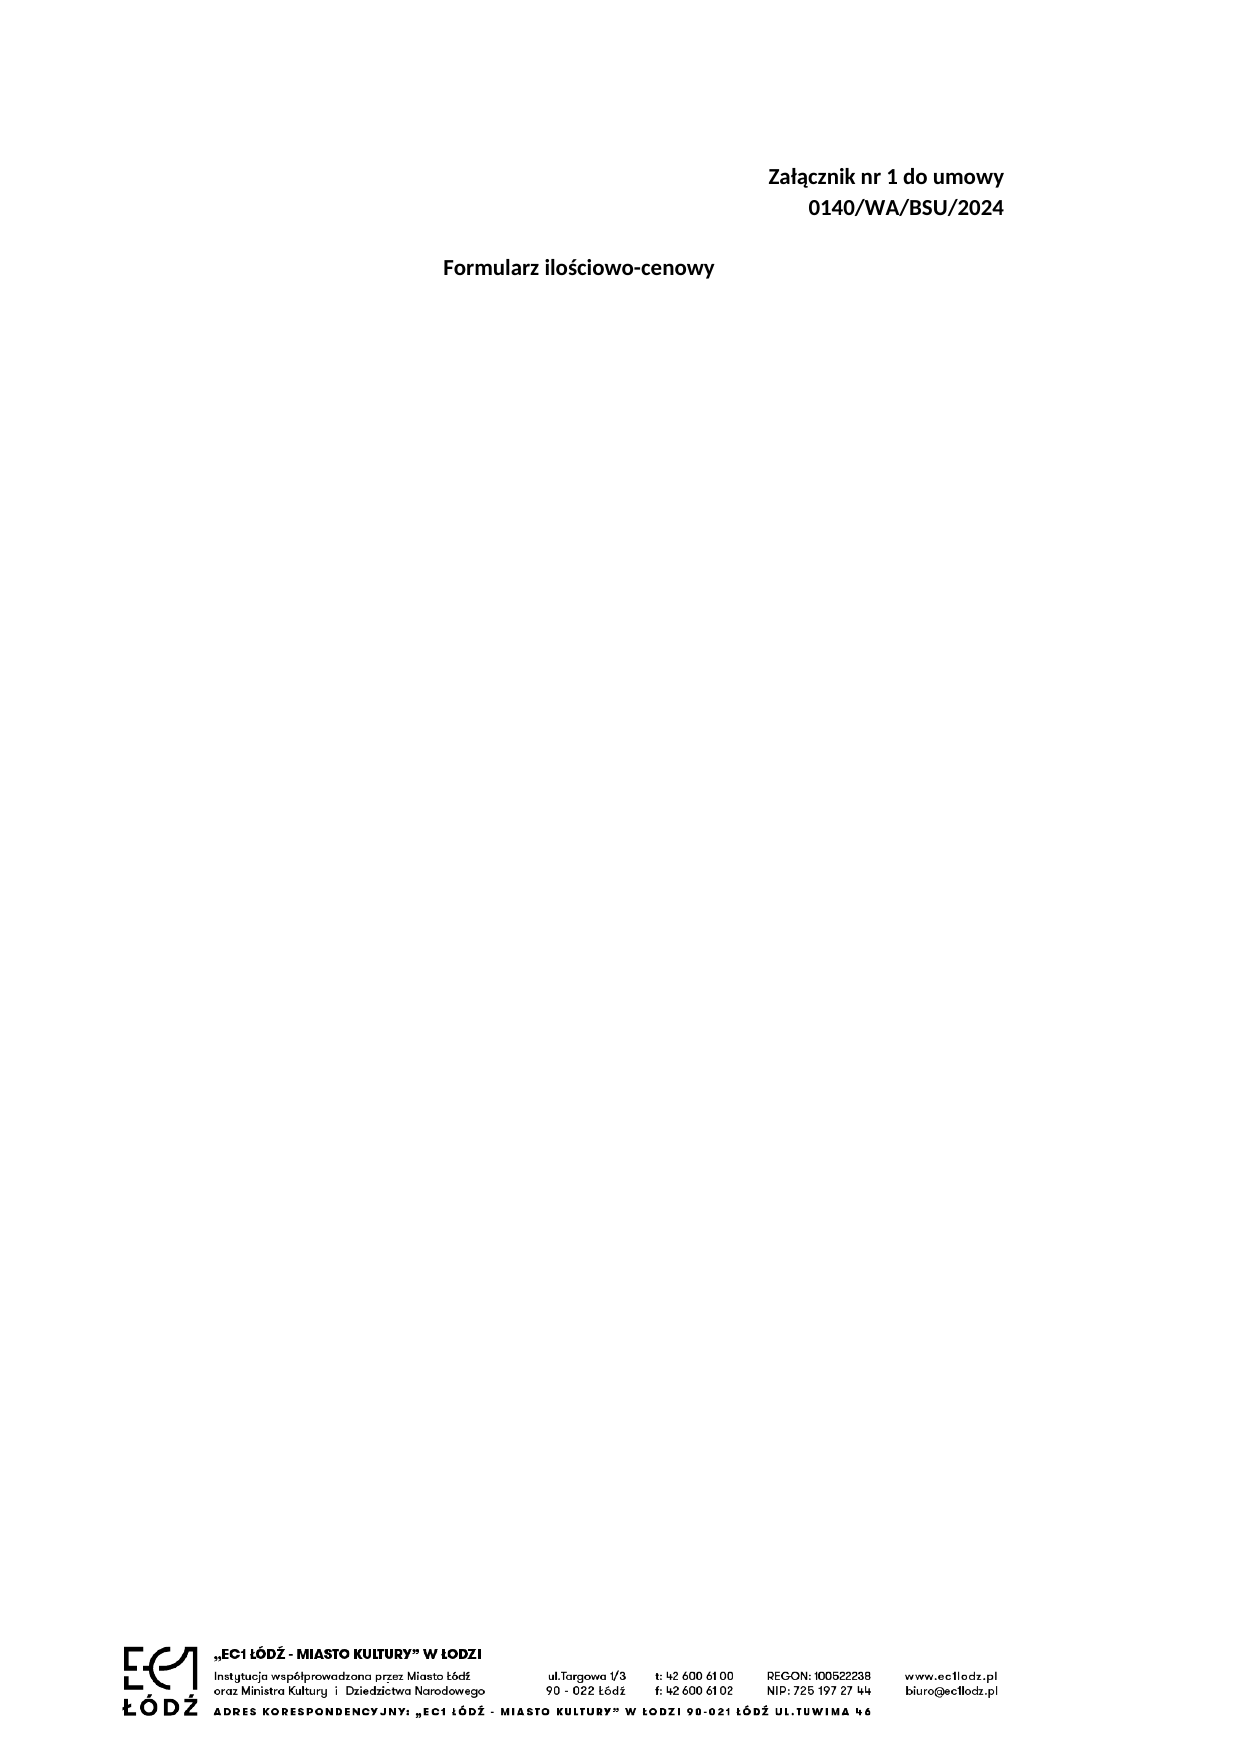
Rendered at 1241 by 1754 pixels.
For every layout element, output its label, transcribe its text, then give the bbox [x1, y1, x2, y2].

picture [118, 1633, 1004, 1732]
text Załącznik nr 1 do umowy [156, 162, 1004, 191]
text 0140/WA/BSU/2024 [156, 193, 1004, 221]
text Formularz ilościowo-cenowy [156, 253, 1004, 281]
